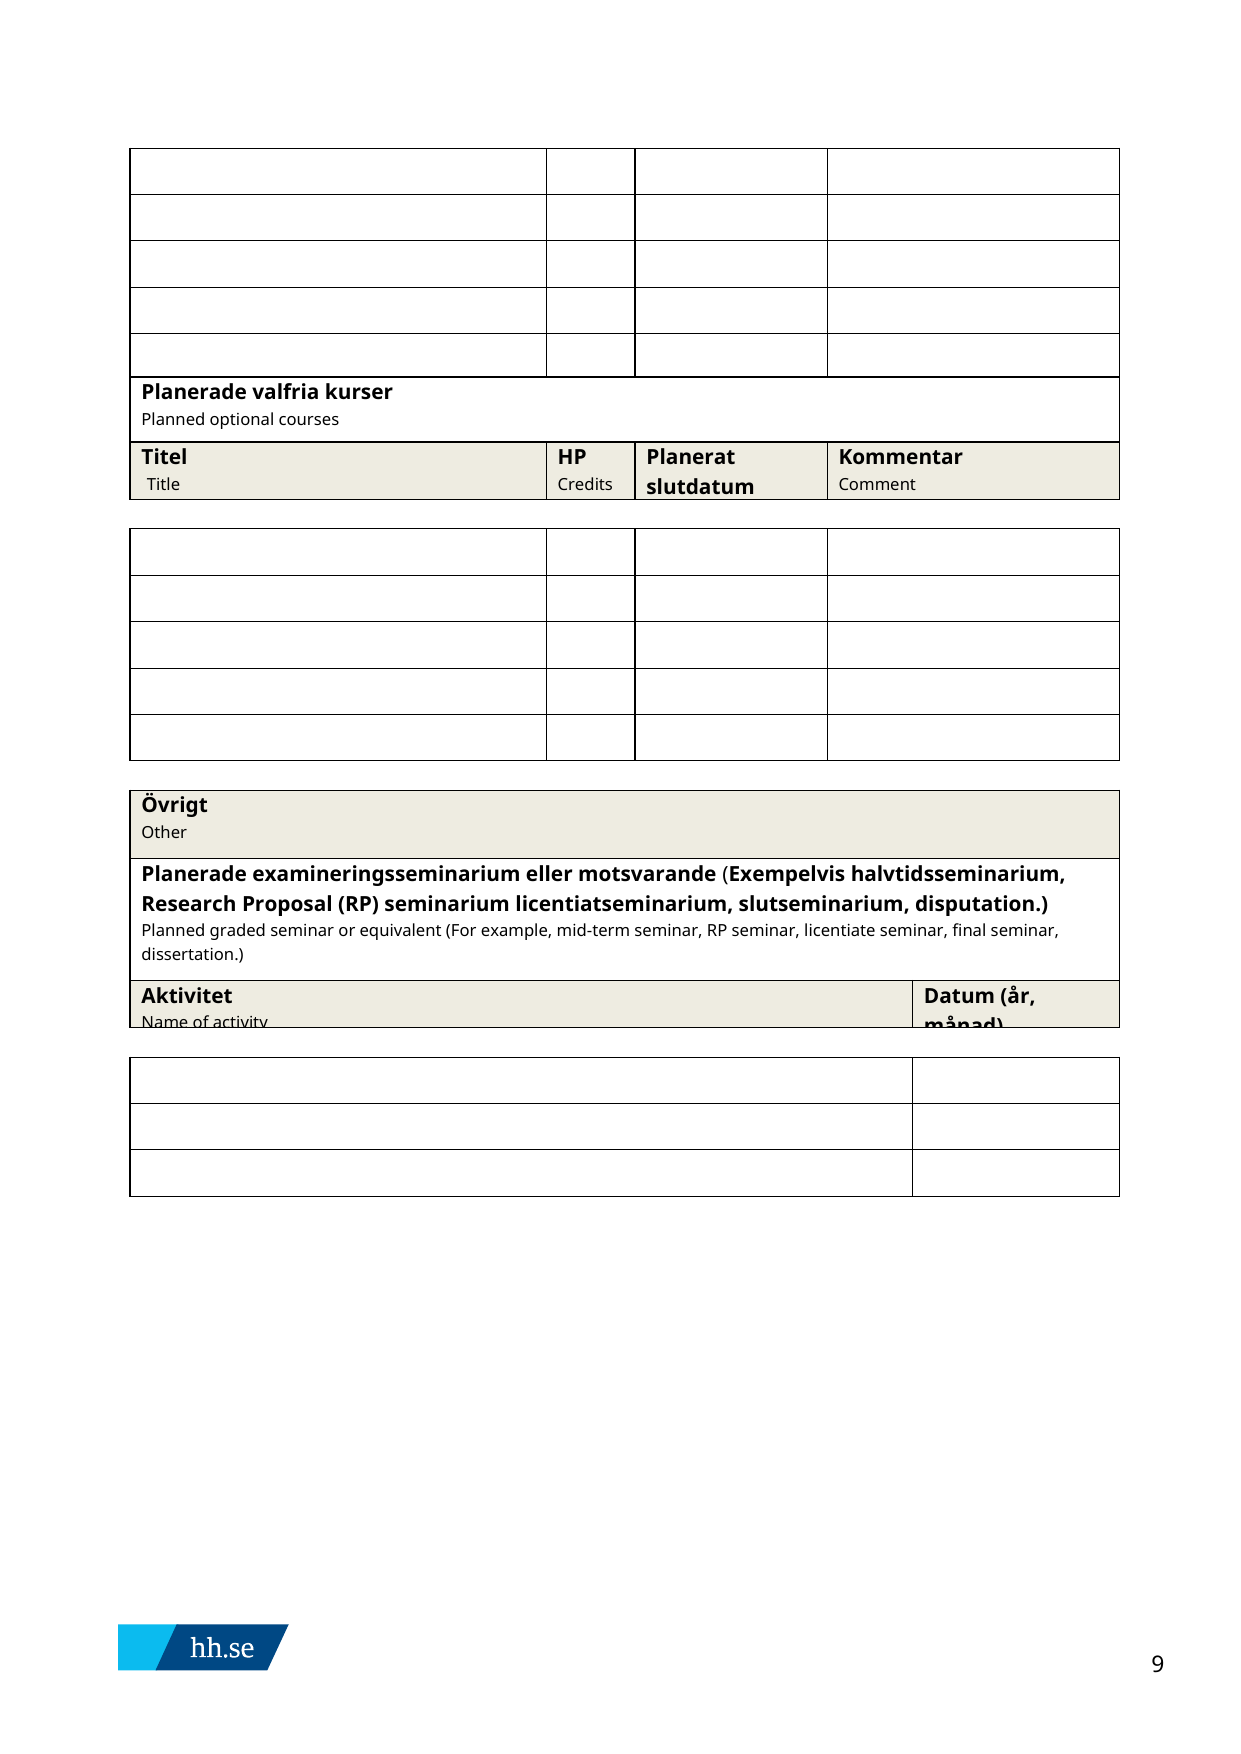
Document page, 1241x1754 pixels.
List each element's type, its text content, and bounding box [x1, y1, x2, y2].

table_cell [131, 622, 546, 667]
table_cell [547, 241, 634, 287]
table_cell [131, 715, 546, 760]
table_header [828, 149, 1119, 194]
table_cell [131, 1150, 912, 1196]
table_cell [547, 622, 634, 667]
table_cell [828, 715, 1119, 760]
table_cell [913, 1150, 1119, 1196]
table_header [547, 149, 634, 194]
table_cell [636, 288, 827, 333]
table_cell [828, 669, 1119, 714]
table_cell [828, 334, 1119, 376]
table_header Övrigt Other [131, 791, 1119, 858]
table_cell [131, 1104, 912, 1149]
table_cell [636, 622, 827, 667]
table_header [131, 529, 546, 575]
table_cell [828, 576, 1119, 621]
table_cell [547, 669, 634, 714]
table_cell [828, 241, 1119, 287]
table_cell Planerade examineringsseminarium eller motsvarande (Exempelvis halvtidsseminarium, Research Proposal (RP) seminarium licentiatseminarium, slutseminarium, disputation.) Planned graded seminar or equivalent (For example, mid-term seminar, RP seminar, licentiate seminar, final seminar, dissertation.) [131, 859, 1119, 980]
table_cell [131, 334, 546, 376]
table_header [828, 529, 1119, 575]
table_cell Aktivitet Name of activity [131, 981, 912, 1027]
table_cell Kommentar Comment [828, 443, 1119, 499]
table_cell [636, 669, 827, 714]
table_cell [131, 669, 546, 714]
table_cell [547, 576, 634, 621]
table_cell [636, 334, 827, 376]
table_cell [547, 195, 634, 240]
table_cell Titel Title [131, 443, 546, 499]
table_cell [547, 334, 634, 376]
table_cell [913, 1104, 1119, 1149]
table_header Planerade valfria kurser Planned optional courses [131, 378, 1119, 441]
table_cell HP Credits [547, 443, 634, 499]
table_header [913, 1058, 1119, 1103]
table_header [131, 1058, 912, 1103]
table_cell [131, 241, 546, 287]
table_cell [636, 241, 827, 287]
table_cell [828, 195, 1119, 240]
table_header [547, 529, 634, 575]
table_cell [636, 576, 827, 621]
table_cell [131, 288, 546, 333]
table_header [636, 529, 827, 575]
table_cell [547, 288, 634, 333]
table_cell Datum (år, månad) Date (year, month) [913, 981, 1119, 1027]
table_cell [828, 288, 1119, 333]
table_cell [828, 622, 1119, 667]
table_cell [636, 715, 827, 760]
table_cell [131, 576, 546, 621]
table_cell [636, 195, 827, 240]
table_cell [131, 195, 546, 240]
table_cell [547, 715, 634, 760]
table_header [636, 149, 827, 194]
table_header [131, 149, 546, 194]
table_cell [636, 443, 827, 499]
